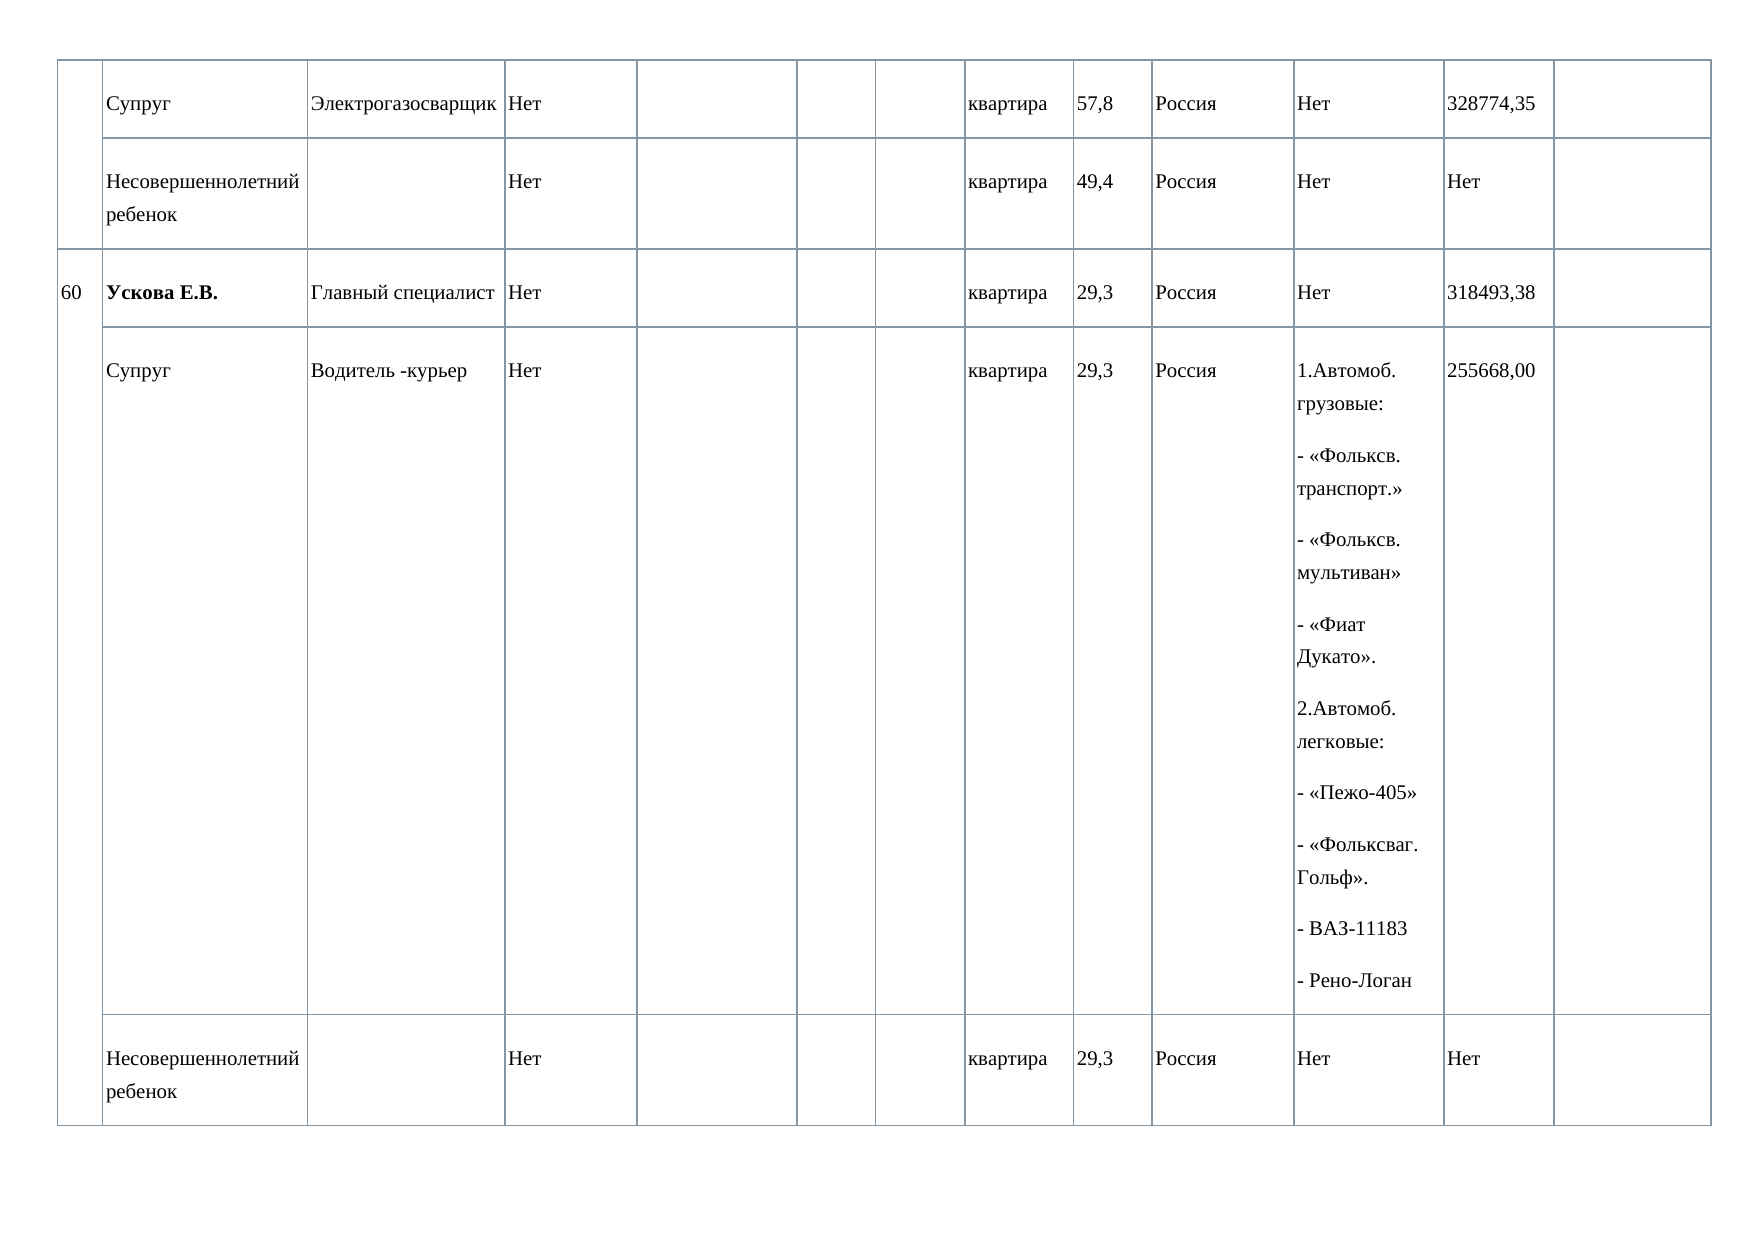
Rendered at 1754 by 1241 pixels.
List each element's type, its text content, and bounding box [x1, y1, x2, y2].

table_cell 57,8 [1074, 61, 1151, 137]
table_cell Нет [1295, 139, 1443, 248]
table_cell Россия [1153, 61, 1293, 137]
table_cell 29,3 [1074, 328, 1151, 1014]
table_cell 60 [58, 250, 102, 1125]
table_cell Супруг [103, 61, 307, 137]
table_cell 29,3 [1074, 1015, 1151, 1125]
table_cell Россия [1153, 328, 1293, 1014]
table_cell квартира [966, 139, 1073, 248]
table_cell [638, 139, 796, 248]
table_cell 318493,38 [1445, 250, 1553, 326]
table_cell Нет [1295, 1015, 1443, 1125]
table_cell [1555, 328, 1710, 1014]
table_cell квартира [966, 250, 1073, 326]
table_cell 59 [58, 61, 102, 248]
table_cell Нет [506, 250, 636, 326]
table_cell [798, 250, 875, 326]
table_cell Нет [1295, 250, 1443, 326]
table_cell [1555, 139, 1710, 248]
table_cell Нет [1445, 139, 1553, 248]
table_cell [798, 328, 875, 1014]
table_cell Водитель -курьер [308, 328, 504, 1014]
table_cell 49,4 [1074, 139, 1151, 248]
table_cell 29,3 [1074, 250, 1151, 326]
table_cell Несовершеннолетний ребенок [103, 139, 307, 248]
table_cell 255668,00 [1445, 328, 1553, 1014]
table_cell [876, 61, 964, 137]
table_cell Электрогазосварщик [308, 61, 504, 137]
table_cell [1555, 1015, 1710, 1125]
table_cell Нет [1295, 61, 1443, 137]
table_cell Супруг [103, 328, 307, 1014]
table_cell квартира [966, 1015, 1073, 1125]
table_cell Главный специалист [308, 250, 504, 326]
table_cell [876, 250, 964, 326]
table_cell Нет [506, 139, 636, 248]
table_cell [638, 1015, 796, 1125]
table_cell [876, 1015, 964, 1125]
table_cell квартира [966, 328, 1073, 1014]
table_cell [876, 328, 964, 1014]
table_cell Ускова Е.В. [103, 250, 307, 326]
table_cell [638, 250, 796, 326]
table_cell [798, 1015, 875, 1125]
table_cell [308, 1015, 504, 1125]
table_cell [308, 139, 504, 248]
table_cell [638, 328, 796, 1014]
table_cell [1555, 61, 1710, 137]
table_cell [638, 61, 796, 137]
table_cell [798, 139, 875, 248]
table_cell [1555, 250, 1710, 326]
table_cell Несовершеннолетний ребенок [103, 1015, 307, 1125]
table_cell Нет [506, 61, 636, 137]
table_cell Россия [1153, 250, 1293, 326]
table_cell Россия [1153, 139, 1293, 248]
table_cell [876, 139, 964, 248]
table_cell 1.Автомоб. грузовые: - «Фольксв. транспорт.» - «Фольксв. мультиван» - «Фиат Дукато». 2.Автомоб. легковые: - «Пежо-405» - «Фольксваг. Гольф». - ВАЗ-11183 - Рено-Логан [1295, 328, 1443, 1014]
table_cell [798, 61, 875, 137]
table_cell Нет [506, 1015, 636, 1125]
table_cell квартира [966, 61, 1073, 137]
table_cell Нет [506, 328, 636, 1014]
table_cell Россия [1153, 1015, 1293, 1125]
table_cell Нет [1445, 1015, 1553, 1125]
table_cell 328774,35 [1445, 61, 1553, 137]
